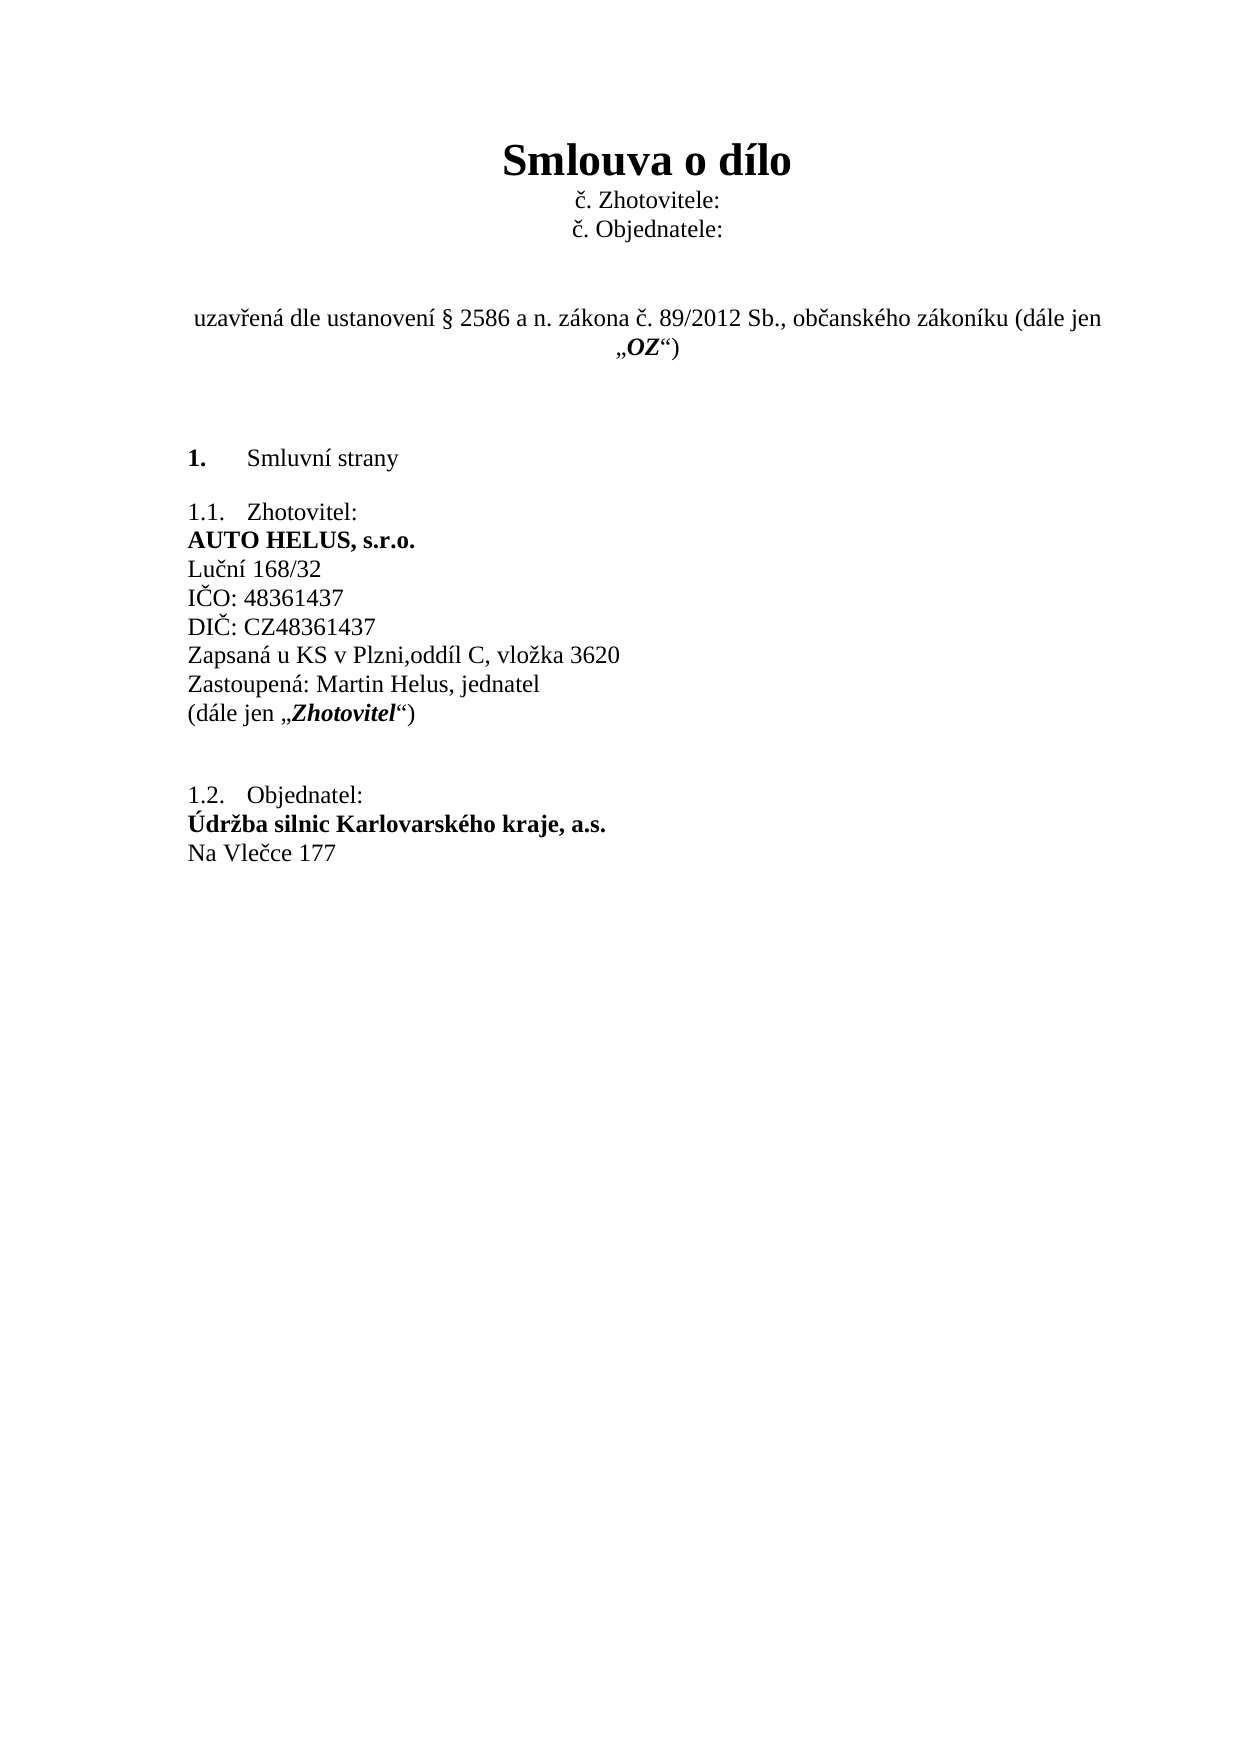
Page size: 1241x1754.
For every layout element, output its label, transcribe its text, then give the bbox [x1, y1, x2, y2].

subtitle Smluvní strany [187, 443, 1107, 472]
title Smlouva o dílo [187, 133, 1107, 186]
title č. Zhotovitele: [187, 186, 1107, 214]
text Zastoupená: Martin Helus, jednatel [187, 669, 1107, 698]
text DIČ: CZ48361437 [187, 612, 1107, 641]
text Zapsaná u KS v Plzni,oddíl C, vložka 3620 [187, 641, 1107, 669]
title č. Objednatele: [187, 214, 1107, 243]
text AUTO HELUS, s.r.o. [187, 526, 1107, 554]
subtitle Objednatel: [187, 781, 1107, 809]
text Údržba silnic Karlovarského kraje, a.s. [187, 809, 1118, 838]
text (dále jen „Zhotovitel“) [187, 698, 1107, 727]
text Na Vlečce 177 [187, 838, 1118, 867]
text IČO: 48361437 [187, 583, 1107, 612]
text Luční 168/32 [187, 554, 1107, 583]
text uzavřená dle ustanovení § 2586 a n. zákona č. 89/2012 Sb., občanského zákoníku (dále jen „OZ“) [187, 303, 1107, 361]
subtitle Zhotovitel: [187, 497, 1107, 526]
